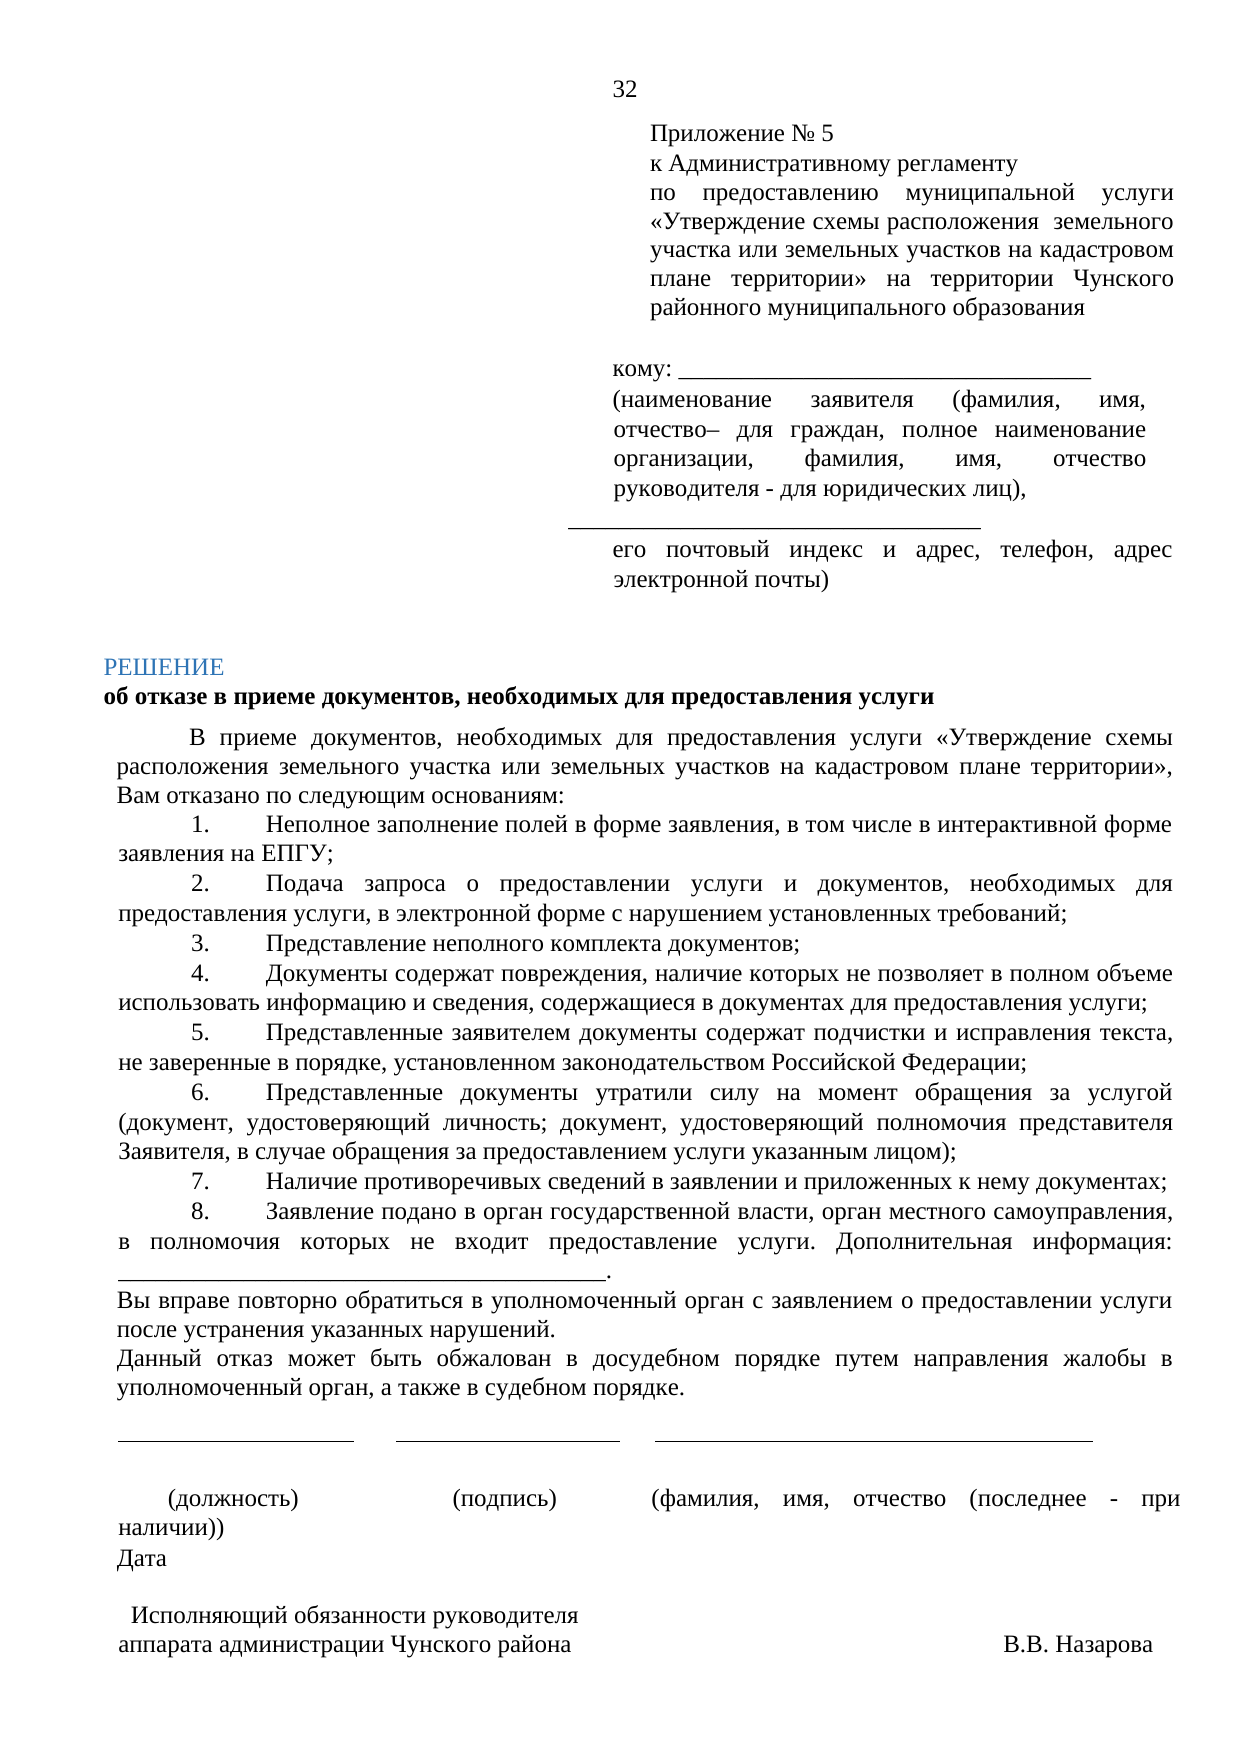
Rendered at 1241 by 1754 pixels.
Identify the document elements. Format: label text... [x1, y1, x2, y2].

text (наименование заявителя (фамилия, имя, отчество– для граждан, полное наименование организации, фамилия, имя, отчество руководителя - для юридических лиц), [612, 384, 1146, 502]
text по предоставлению муниципальной услуги «Утверждение схемы расположения земельного участка или земельных участков на кадастровом плане территории» на территории Чунского районного муниципального образования [650, 177, 1174, 321]
list Неполное заполнение полей в форме заявления, в том числе в интерактивной форме заявления на ЕПГУ; [118, 809, 1174, 867]
list Представленные документы утратили силу на момент обращения за услугой (документ, удостоверяющий личность; документ, удостоверяющий полномочия представителя Заявителя, в случае обращения за предоставлением услуги указанным лицом); [118, 1077, 1174, 1165]
subtitle РЕШЕНИЕ [103, 652, 1233, 681]
text аппарата администрации Чунского района В.В. Назарова [118, 1629, 1181, 1658]
list Документы содержат повреждения, наличие которых не позволяет в полном объеме использовать информацию и сведения, содержащиеся в документах для предоставления услуги; [118, 958, 1174, 1016]
text к Административному регламенту [650, 148, 1174, 177]
list Представление неполного комплекта документов; [118, 928, 1174, 957]
list Представленные заявителем документы содержат подчистки и исправления текста, не заверенные в порядке, установленном законодательством Российской Федерации; [118, 1017, 1174, 1076]
text В приеме документов, необходимых для предоставления услуги «Утверждение схемы расположения земельного участка или земельных участков на кадастровом плане территории», Вам отказано по следующим основаниям: [116, 722, 1173, 809]
text Исполняющий обязанности руководителя [118, 1600, 1181, 1629]
text Вы вправе повторно обратиться в уполномоченный орган с заявлением о предоставлении услуги после устранения указанных нарушений. [117, 1285, 1174, 1343]
text его почтовый индекс и адрес, телефон, адрес электронной почты) [612, 534, 1173, 593]
text (должность) (подпись) (фамилия, имя, отчество (последнее - при наличии)) [118, 1483, 1181, 1541]
list Заявление подано в орган государственной власти, орган местного самоуправления, в полномочия которых не входит предоставление услуги. Дополнительная информация: _______________________________________. [118, 1196, 1174, 1284]
text об отказе в приеме документов, необходимых для предоставления услуги [103, 681, 1233, 710]
text кому: _________________________________ [579, 353, 1181, 382]
list Подача запроса о предоставлении услуги и документов, необходимых для предоставления услуги, в электронной форме с нарушением установленных требований; [118, 868, 1174, 927]
text _________________________________ [494, 503, 1169, 532]
text Дата [117, 1543, 1181, 1572]
list Наличие противоречивых сведений в заявлении и приложенных к нему документах; [118, 1166, 1174, 1195]
text Приложение № 5 [650, 118, 1174, 147]
text Данный отказ может быть обжалован в досудебном порядке путем направления жалобы в уполномоченный орган, а также в судебном порядке. [117, 1343, 1174, 1400]
